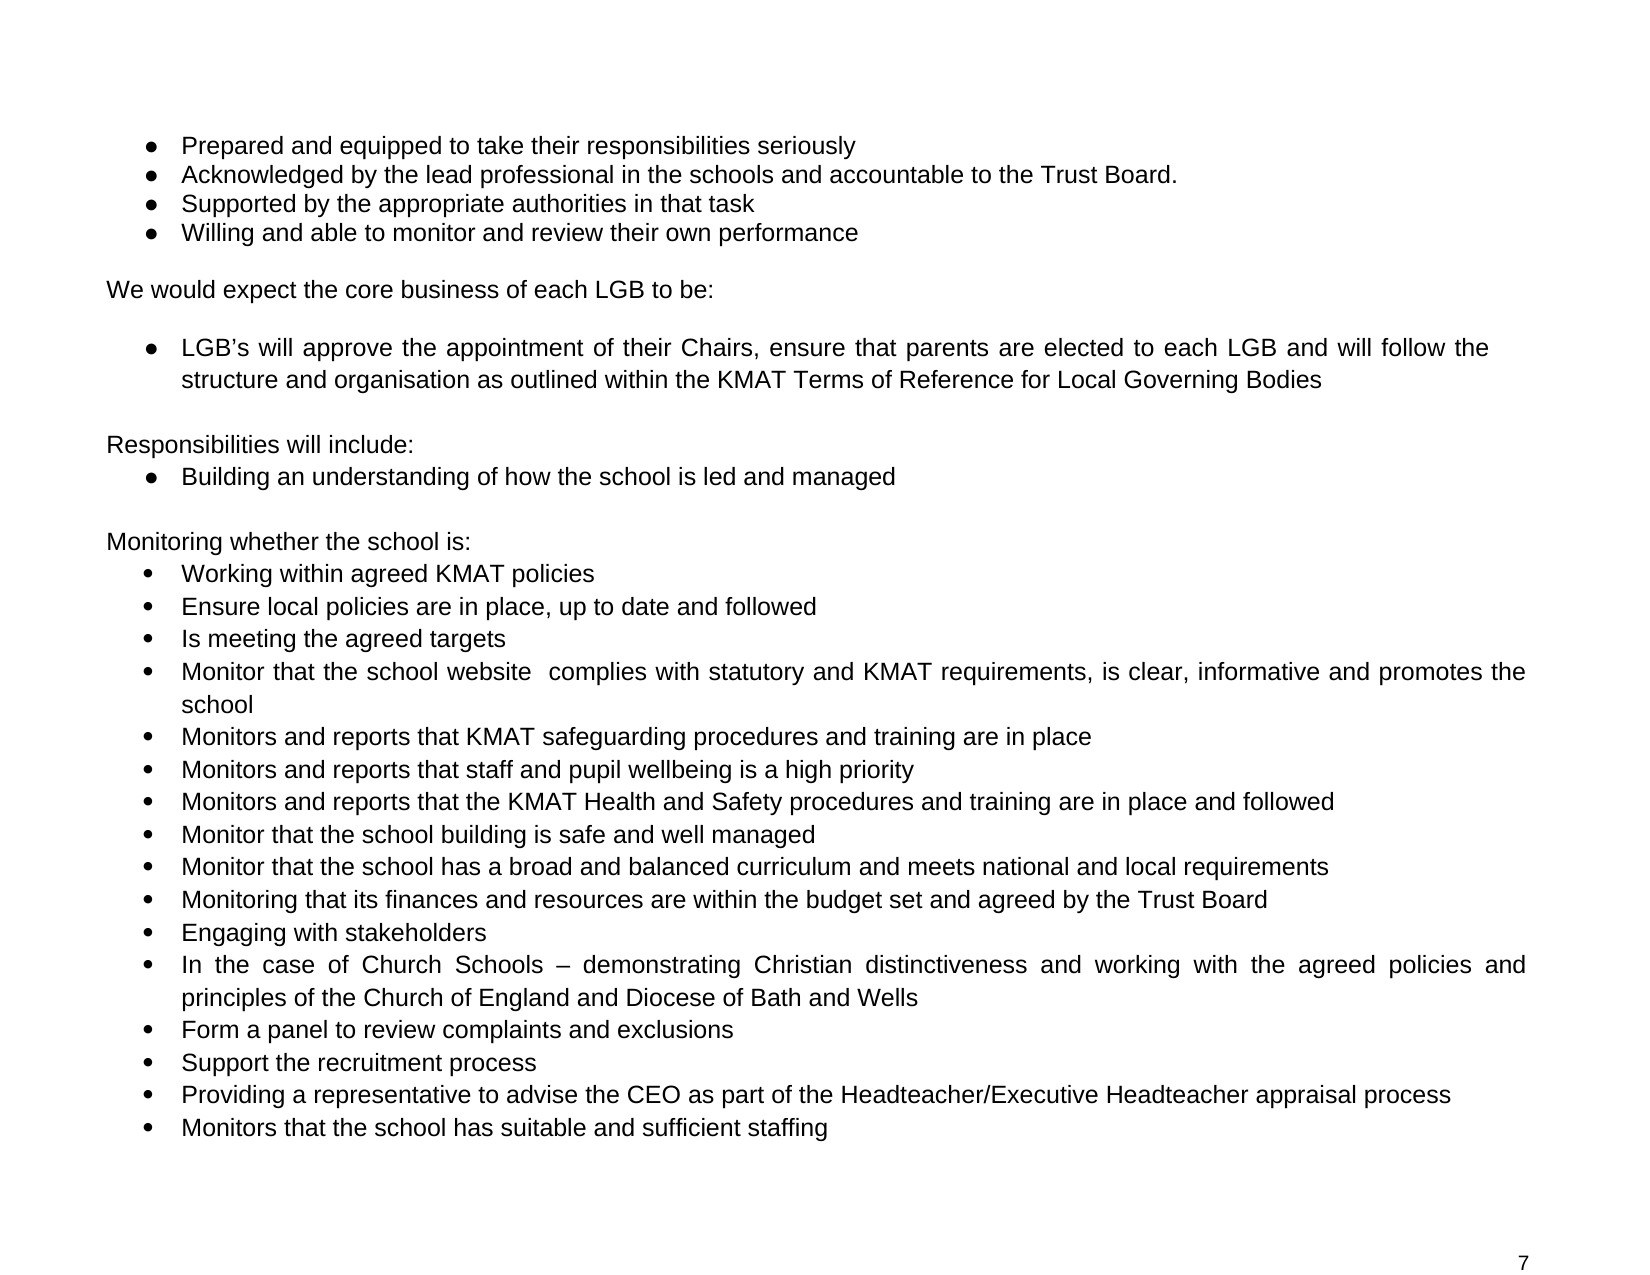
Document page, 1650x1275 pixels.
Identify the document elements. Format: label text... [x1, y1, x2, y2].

list Monitors that the school has suitable and sufficient staffing [144, 1113, 1529, 1142]
list Monitor that the school has a broad and balanced curriculum and meets national and local requirements [144, 852, 1529, 881]
text We would expect the core business of each LGB to be: [106, 275, 1529, 304]
list Support the recruitment process [144, 1048, 1529, 1077]
list LGB’s will approve the appointment of their Chairs, ensure that parents are elected to each LGB and will follow the structure and organisation as outlined within the KMAT Terms of Reference for Local Governing Bodies [144, 332, 1492, 394]
text Monitoring whether the school is: [106, 527, 1053, 556]
list Building an understanding of how the school is led and managed [144, 462, 1053, 491]
list Acknowledged by the lead professional in the schools and accountable to the Trust Board. [144, 160, 1529, 189]
list Prepared and equipped to take their responsibilities seriously [144, 131, 1529, 160]
text Responsibilities will include: [106, 430, 1053, 458]
list Supported by the appropriate authorities in that task [144, 189, 1529, 217]
list Monitor that the school website complies with statutory and KMAT requirements, is clear, informative and promotes the school [144, 657, 1529, 718]
list In the case of Church Schools – demonstrating Christian distinctiveness and working with the agreed policies and principles of the Church of England and Diocese of Bath and Wells [144, 950, 1529, 1011]
list Willing and able to monitor and review their own performance [144, 217, 1529, 246]
list Ensure local policies are in place, up to date and followed [144, 592, 1529, 621]
list Form a panel to review complaints and exclusions [144, 1015, 1529, 1044]
list Monitors and reports that staff and pupil wellbeing is a high priority [144, 754, 1529, 783]
list Providing a representative to advise the CEO as part of the Headteacher/Executive Headteacher appraisal process [144, 1080, 1529, 1109]
list Working within agreed KMAT policies [144, 559, 1529, 588]
list Monitors and reports that the KMAT Health and Safety procedures and training are in place and followed [144, 787, 1529, 816]
list Monitor that the school building is safe and well managed [144, 820, 1529, 849]
list Engaging with stakeholders [144, 918, 1529, 946]
list Monitoring that its finances and resources are within the budget set and agreed by the Trust Board [144, 885, 1529, 914]
list Monitors and reports that KMAT safeguarding procedures and training are in place [144, 722, 1529, 751]
list Is meeting the agreed targets [144, 624, 1529, 653]
